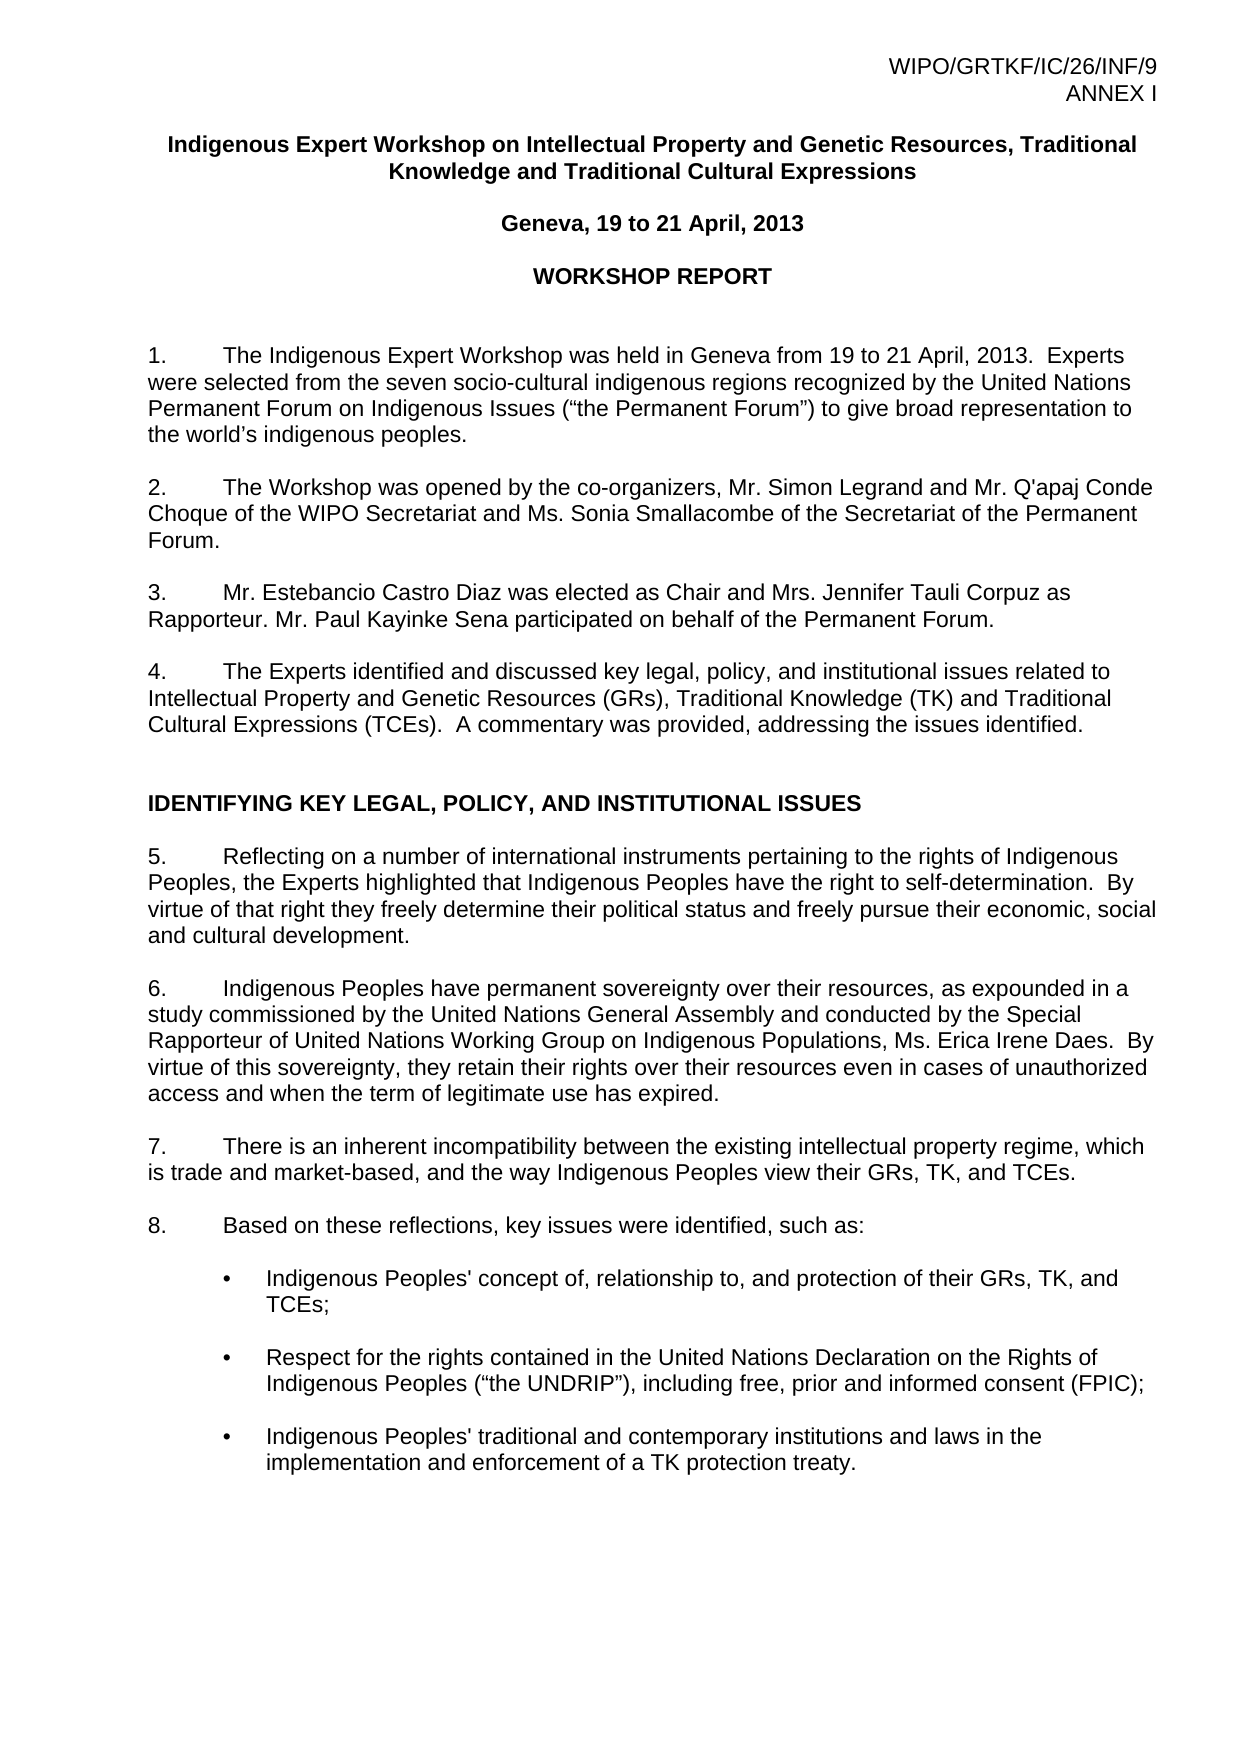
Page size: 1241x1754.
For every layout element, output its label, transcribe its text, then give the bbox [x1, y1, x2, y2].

text 7. There is an inherent incompatibility between the existing intellectual property regime, which is trade and market-based, and the way Indigenous Peoples view their GRs, TK, and TCEs. [148, 1133, 1157, 1185]
text • Indigenous Peoples' traditional and contemporary institutions and laws in the implementation and enforcement of a TK protection treaty. [223, 1423, 1157, 1475]
text 6. Indigenous Peoples have permanent sovereignty over their resources, as expounded in a study commissioned by the United Nations General Assembly and conducted by the Special Rapporteur of United Nations Working Group on Indigenous Populations, Ms. Erica Irene Daes. By virtue of this sovereignty, they retain their rights over their resources even in cases of unauthorized access and when the term of legitimate use has expired. [148, 974, 1157, 1106]
text 1. The Indigenous Expert Workshop was held in Geneva from 19 to 21 April, 2013. Experts were selected from the seven socio-cultural indigenous regions recognized by the United Nations Permanent Forum on Indigenous Issues (“the Permanent Forum”) to give broad representation to the world’s indigenous peoples. [148, 342, 1157, 447]
text IDENTIFYING KEY LEGAL, POLICY, AND INSTITUTIONAL ISSUES [148, 790, 1157, 816]
text 2. The Workshop was opened by the co-organizers, Mr. Simon Legrand and Mr. Q'apaj Conde Choque of the WIPO Secretariat and Ms. Sonia Smallacombe of the Secretariat of the Permanent Forum. [148, 474, 1157, 553]
text Geneva, 19 to 21 April, 2013 [148, 210, 1157, 237]
text Indigenous Expert Workshop on Intellectual Property and Genetic Resources, Traditional Knowledge and Traditional Cultural Expressions [148, 131, 1157, 184]
text 8. Based on these reflections, key issues were identified, such as: [148, 1212, 1157, 1238]
text 5. Reflecting on a number of international instruments pertaining to the rights of Indigenous Peoples, the Experts highlighted that Indigenous Peoples have the right to self-determination. By virtue of that right they freely determine their political status and freely pursue their economic, social and cultural development. [148, 843, 1157, 948]
text 3. Mr. Estebancio Castro Diaz was elected as Chair and Mrs. Jennifer Tauli Corpuz as Rapporteur. Mr. Paul Kayinke Sena participated on behalf of the Permanent Forum. [148, 579, 1157, 632]
text 4. The Experts identified and discussed key legal, policy, and institutional issues related to Intellectual Property and Genetic Resources (GRs), Traditional Knowledge (TK) and Traditional Cultural Expressions (TCEs). A commentary was provided, addressing the issues identified. [148, 658, 1157, 737]
text • Respect for the rights contained in the United Nations Declaration on the Rights of Indigenous Peoples (“the UNDRIP”), including free, prior and informed consent (FPIC); [223, 1343, 1157, 1396]
text WORKSHOP REPORT [148, 263, 1157, 289]
text • Indigenous Peoples' concept of, relationship to, and protection of their GRs, TK, and TCEs; [223, 1264, 1157, 1317]
